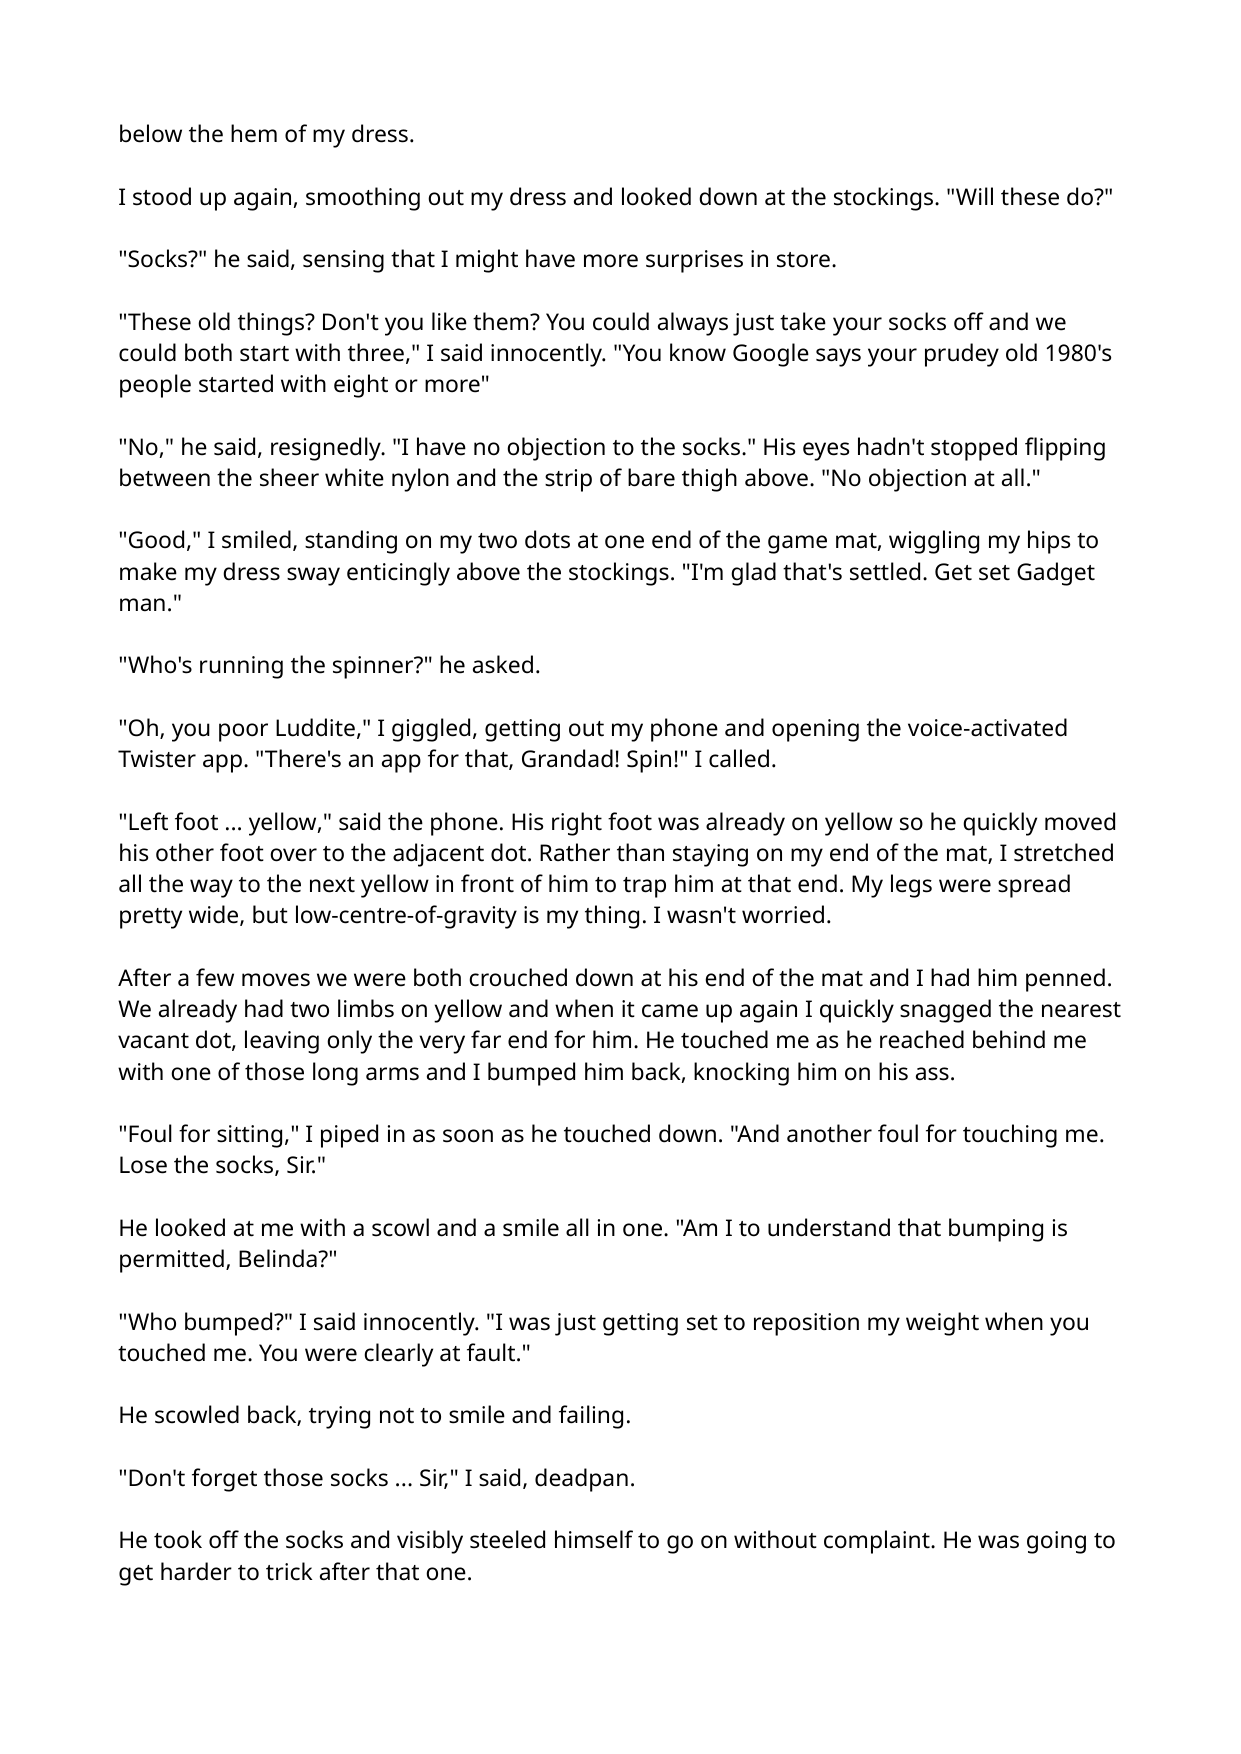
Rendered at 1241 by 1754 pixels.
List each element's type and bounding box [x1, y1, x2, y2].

text [118, 118, 1122, 1618]
